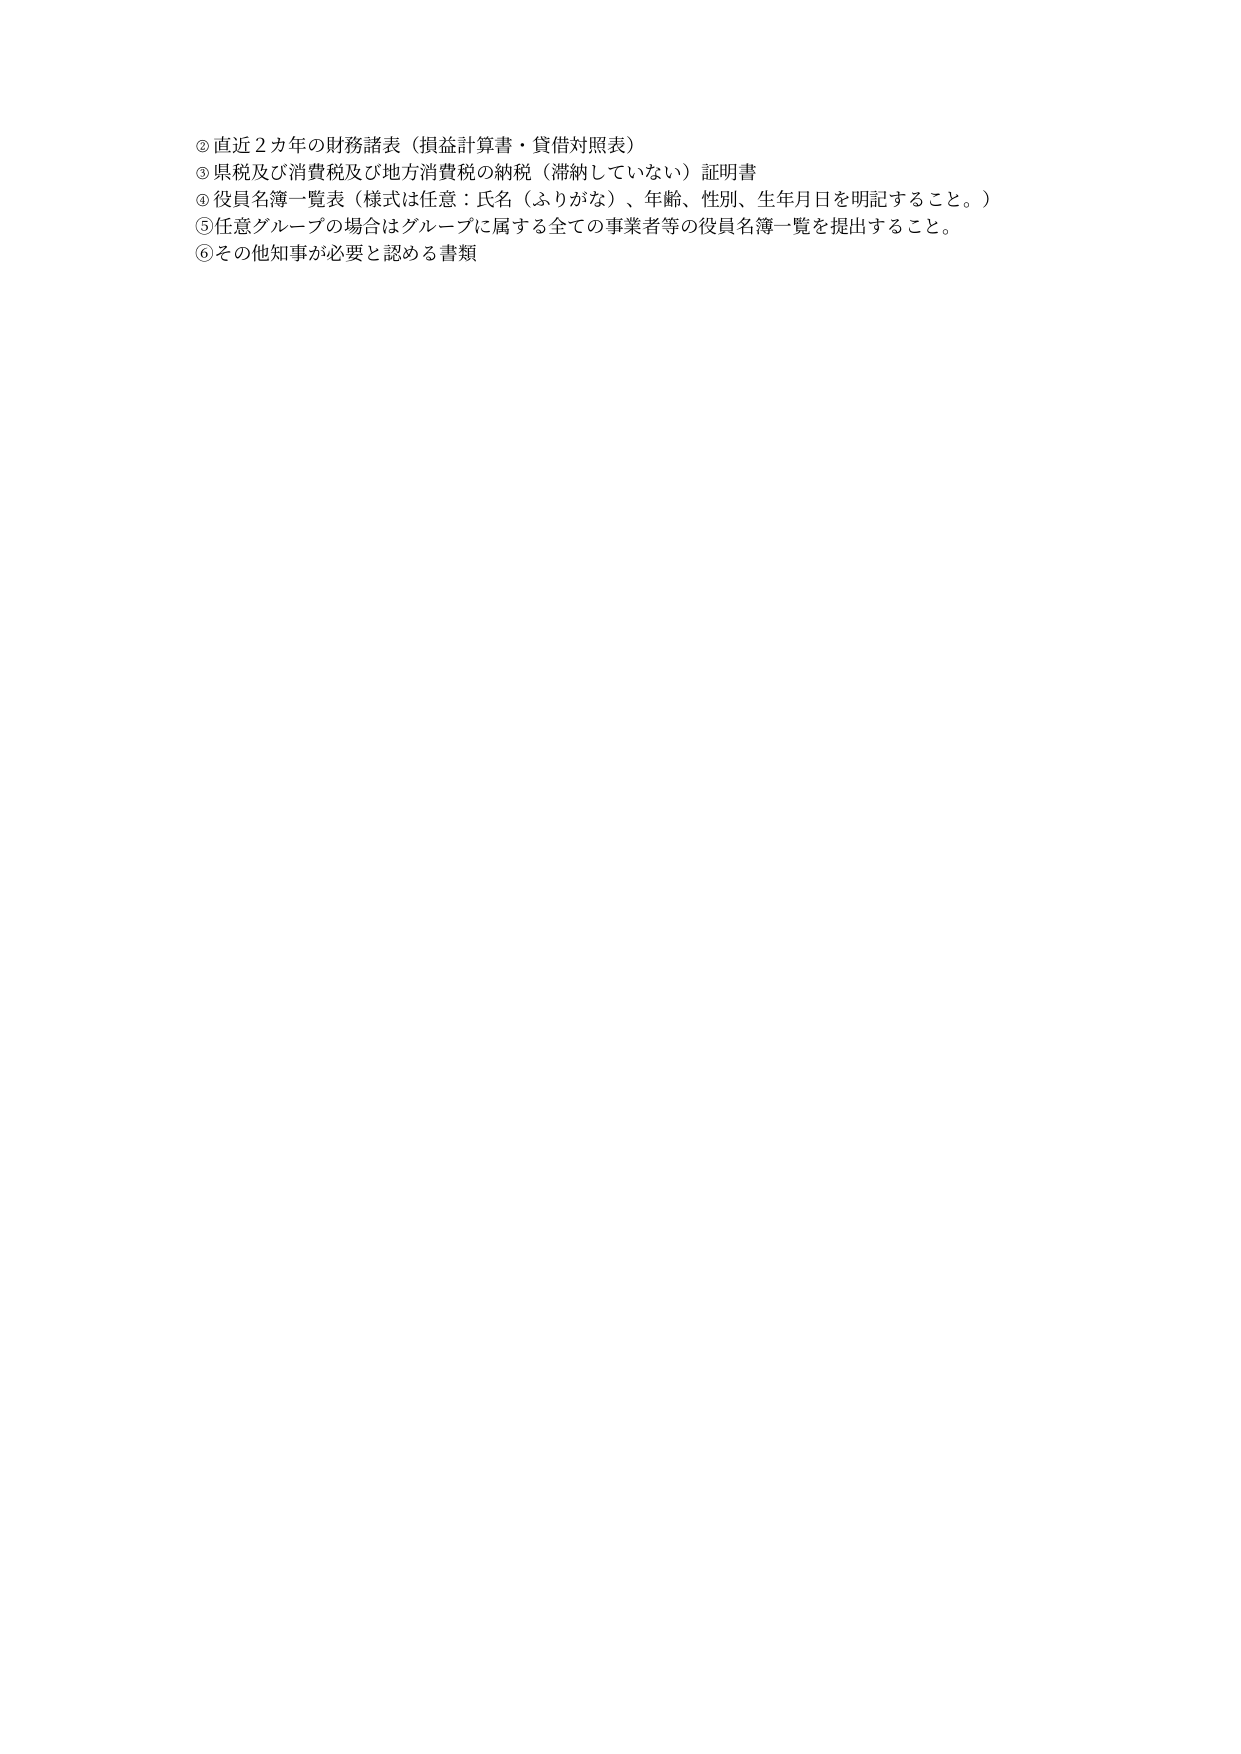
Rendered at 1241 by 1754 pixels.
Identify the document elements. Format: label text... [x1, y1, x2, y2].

text ④役員名簿一覧表（様式は任意：氏名（ふりがな）、年齢、性別、生年月日を明記すること。） [177, 185, 1084, 212]
text ⑤任意グループの場合はグループに属する全ての事業者等の役員名簿一覧を提出すること。 [177, 212, 1084, 239]
text ⑥その他知事が必要と認める書類 [177, 239, 1084, 266]
text ③県税及び消費税及び地方消費税の納税（滞納していない）証明書 [177, 158, 1084, 185]
text ②直近２カ年の財務諸表（損益計算書・貸借対照表） [177, 131, 1084, 158]
